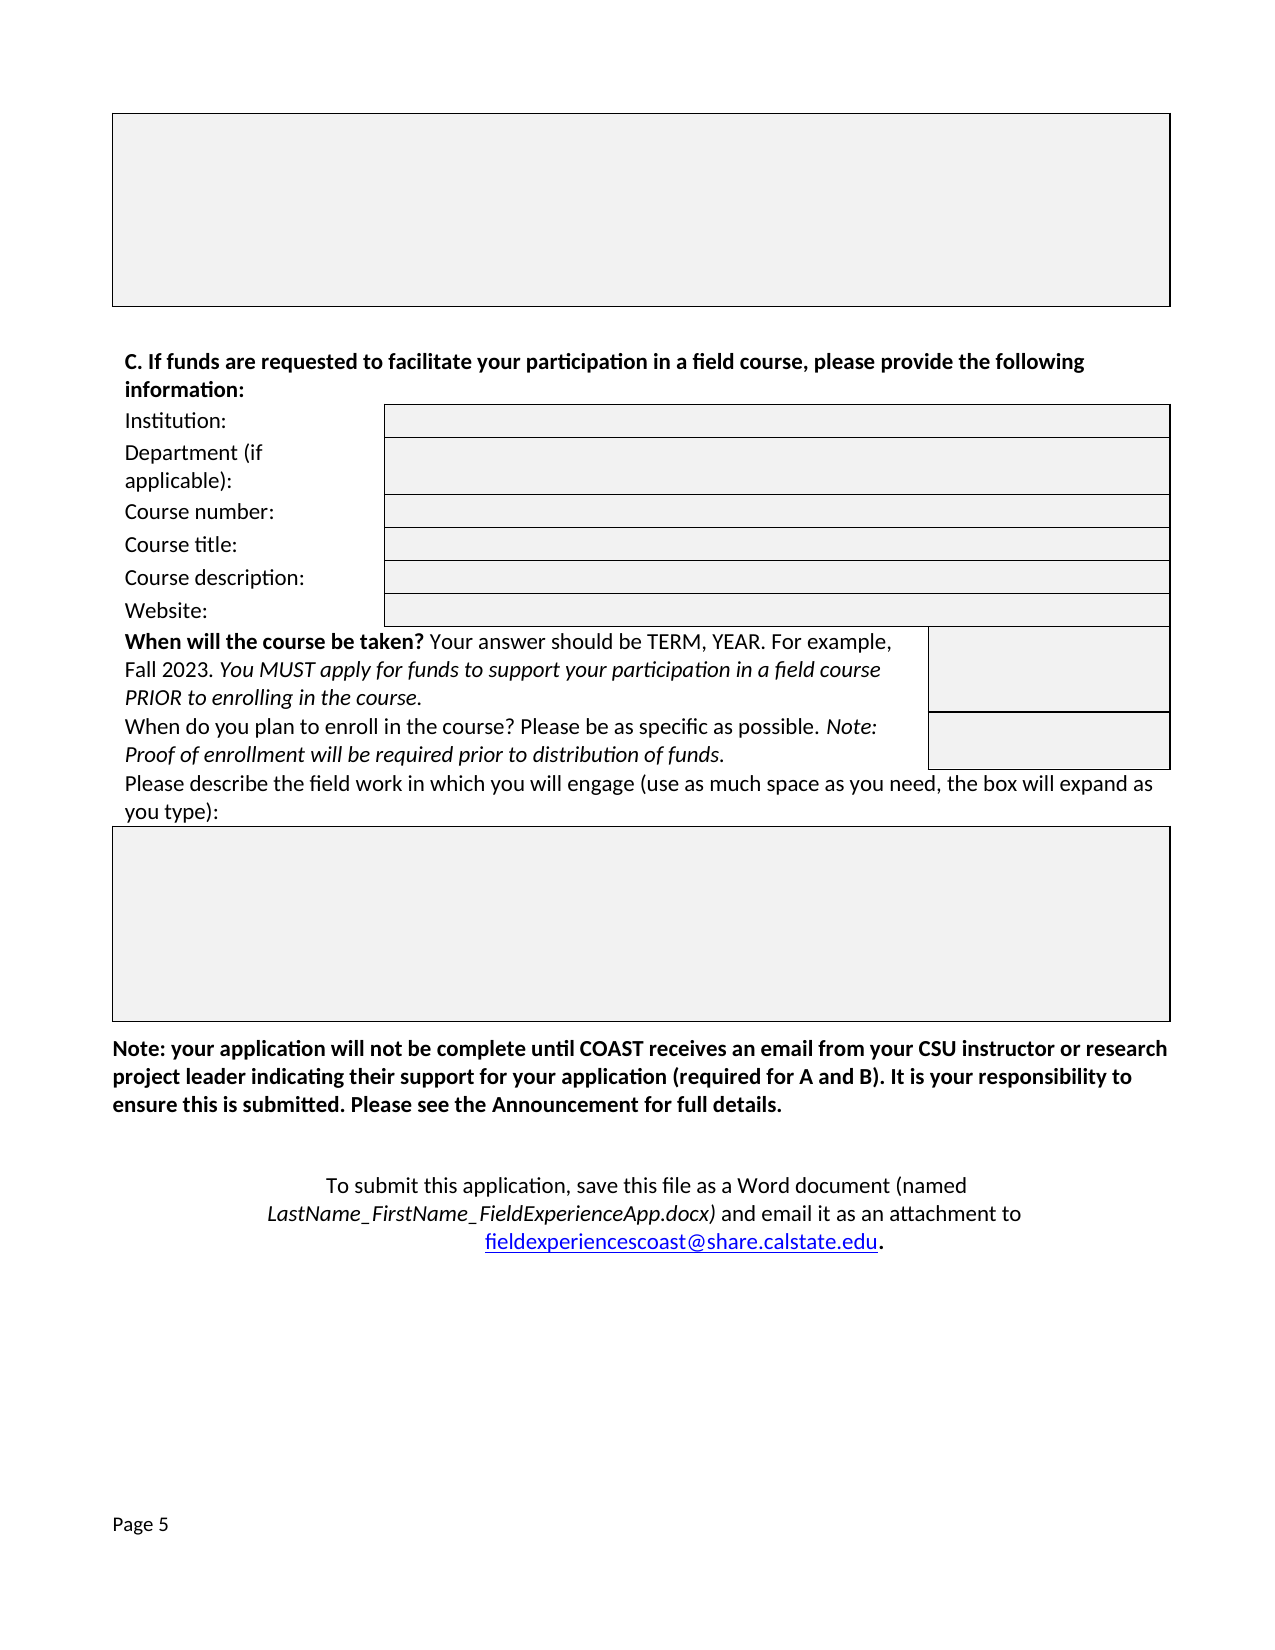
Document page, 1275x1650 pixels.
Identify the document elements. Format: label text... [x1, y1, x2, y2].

table_cell [929, 713, 1169, 768]
table_cell [385, 495, 1169, 527]
table_cell [113, 114, 1169, 306]
table_cell When will the course be taken? Your answer should be TERM, YEAR. For example, Fall 2023. You MUST apply for funds to support your participation in a field course PRIOR to enrolling in the course. [113, 626, 928, 711]
table_cell Course number: [113, 494, 384, 527]
text Note: your application will not be complete until COAST receives an email from your CSU instructor or research project leader indicating their support for your application (required for A and B). It is your responsibility to ensure this is submitted. Please see the Announcement for full details. [112, 1034, 1171, 1118]
table_cell [385, 594, 1169, 626]
table_cell Department (if applicable): [113, 437, 384, 494]
table_cell [385, 405, 1169, 437]
text To submit this application, save this file as a Word document (named LastName_FirstName_FieldExperienceApp.docx) and email it as an attachment to fieldexperiencescoast@share.calstate.edu. [112, 1171, 1181, 1255]
table_cell When do you plan to enroll in the course? Please be as specific as possible. Note: Proof of enrollment will be required prior to distribution of funds. [113, 711, 928, 768]
table_cell [385, 561, 1169, 593]
table_cell [113, 827, 1169, 1021]
table_header C. If funds are requested to facilitate your participation in a field course, please provide the following information: [113, 348, 1170, 403]
table_cell [929, 627, 1169, 711]
table_cell Please describe the field work in which you will engage (use as much space as you need, the box will expand as you type): [113, 769, 1170, 826]
table_cell Course description: [113, 560, 384, 593]
table_cell Institution: [113, 404, 384, 437]
table_cell Course title: [113, 527, 384, 560]
table_cell Website: [113, 593, 384, 626]
table_cell [385, 438, 1169, 494]
table_cell [385, 528, 1169, 560]
